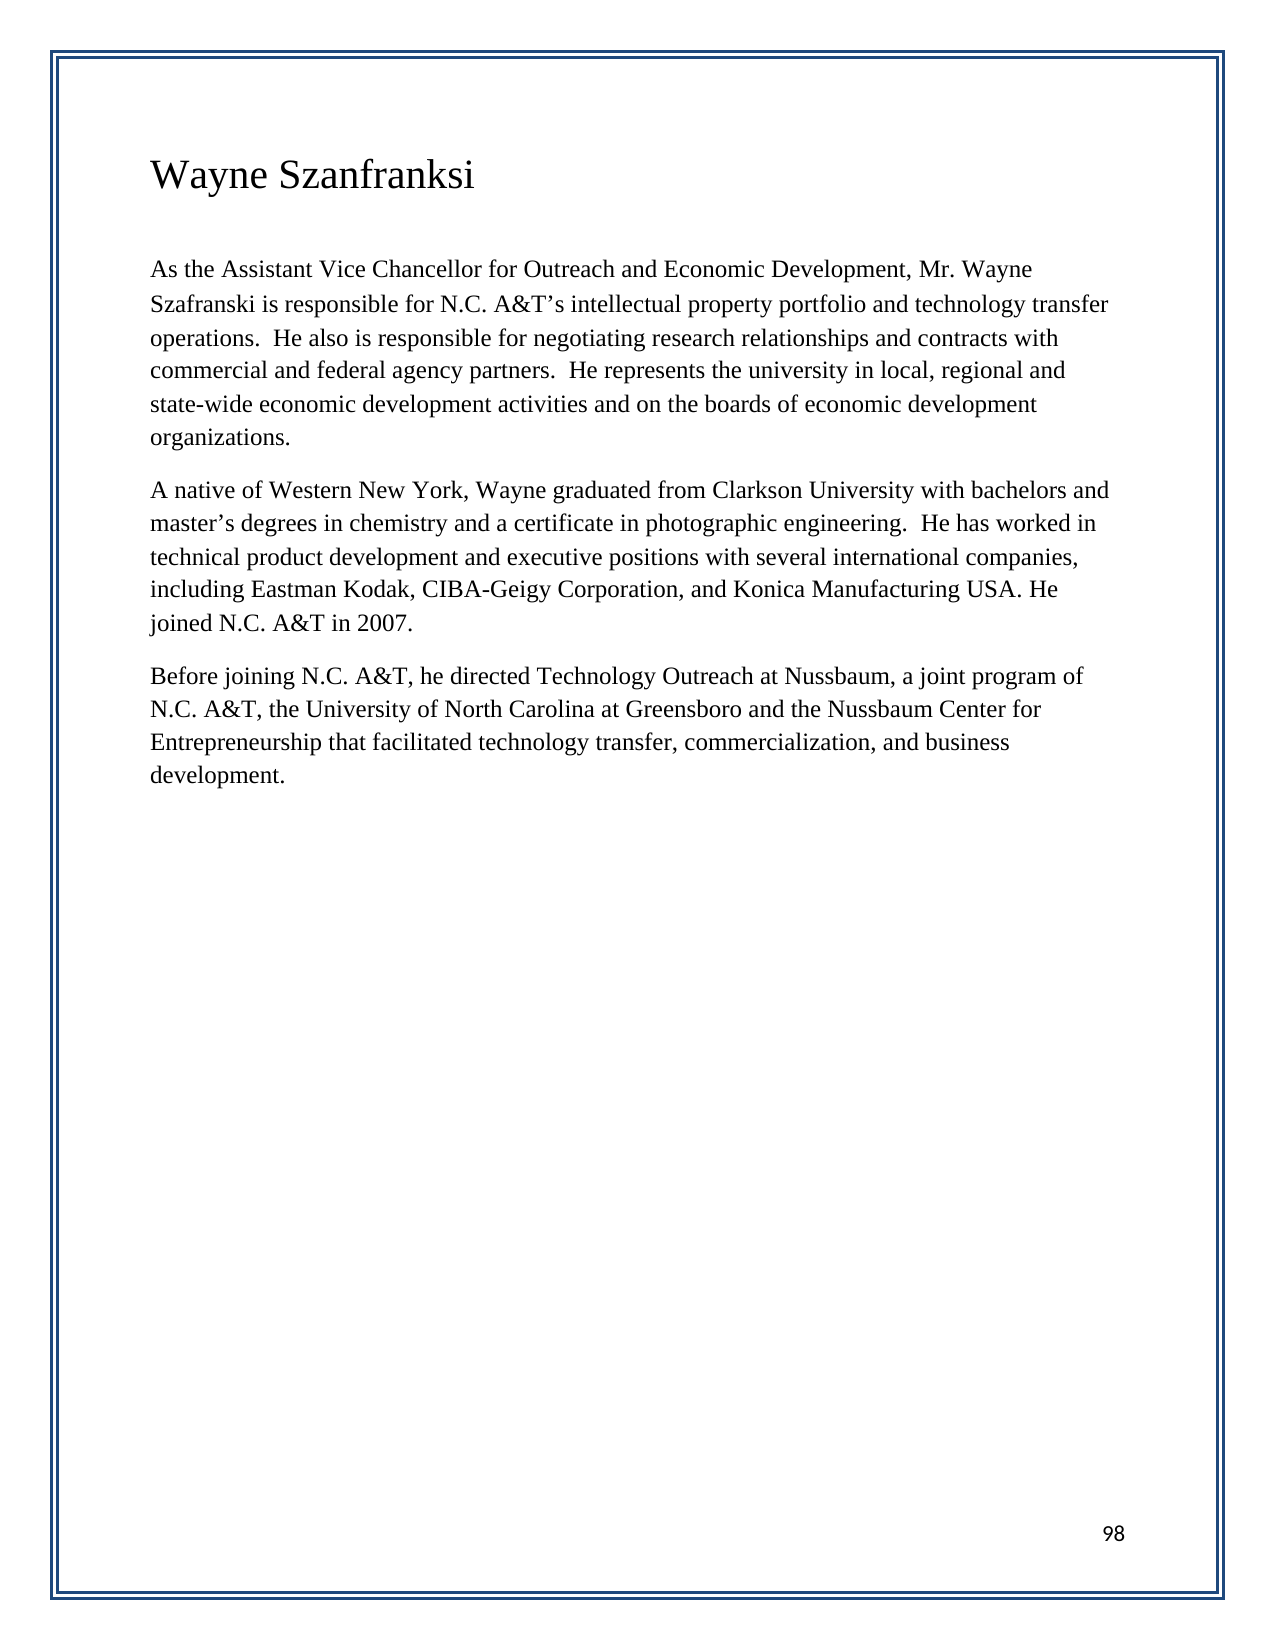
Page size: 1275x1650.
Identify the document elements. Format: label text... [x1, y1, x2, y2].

text ﻿As the Assistant Vice Chancellor for Outreach and Economic Development, Mr. Wayne Szafranski is responsible for N.C. A&T’s intellectual property portfolio and technology transfer operations. He also is responsible for negotiating research relationships and contracts with commercial and federal agency partners. He represents the university in local, regional and state-wide economic development activities and on the boards of economic development organizations. [150, 246, 1125, 450]
subtitle Wayne Szanfranksi [150, 150, 1125, 198]
text A native of Western New York, Wayne graduated from Clarkson University with bachelors and master’s degrees in chemistry and a certificate in photographic engineering. He has worked in technical product development and executive positions with several international companies, including Eastman Kodak, CIBA-Geigy Corporation, and Konica Manufacturing USA. He joined N.C. A&T in 2007. [150, 476, 1125, 636]
text Before joining N.C. A&T, he directed Technology Outreach at Nussbaum, a joint program of N.C. A&T, the University of North Carolina at Greensboro and the Nussbaum Center for Entrepreneurship that facilitated technology transfer, commercialization, and business development. [150, 661, 1125, 789]
